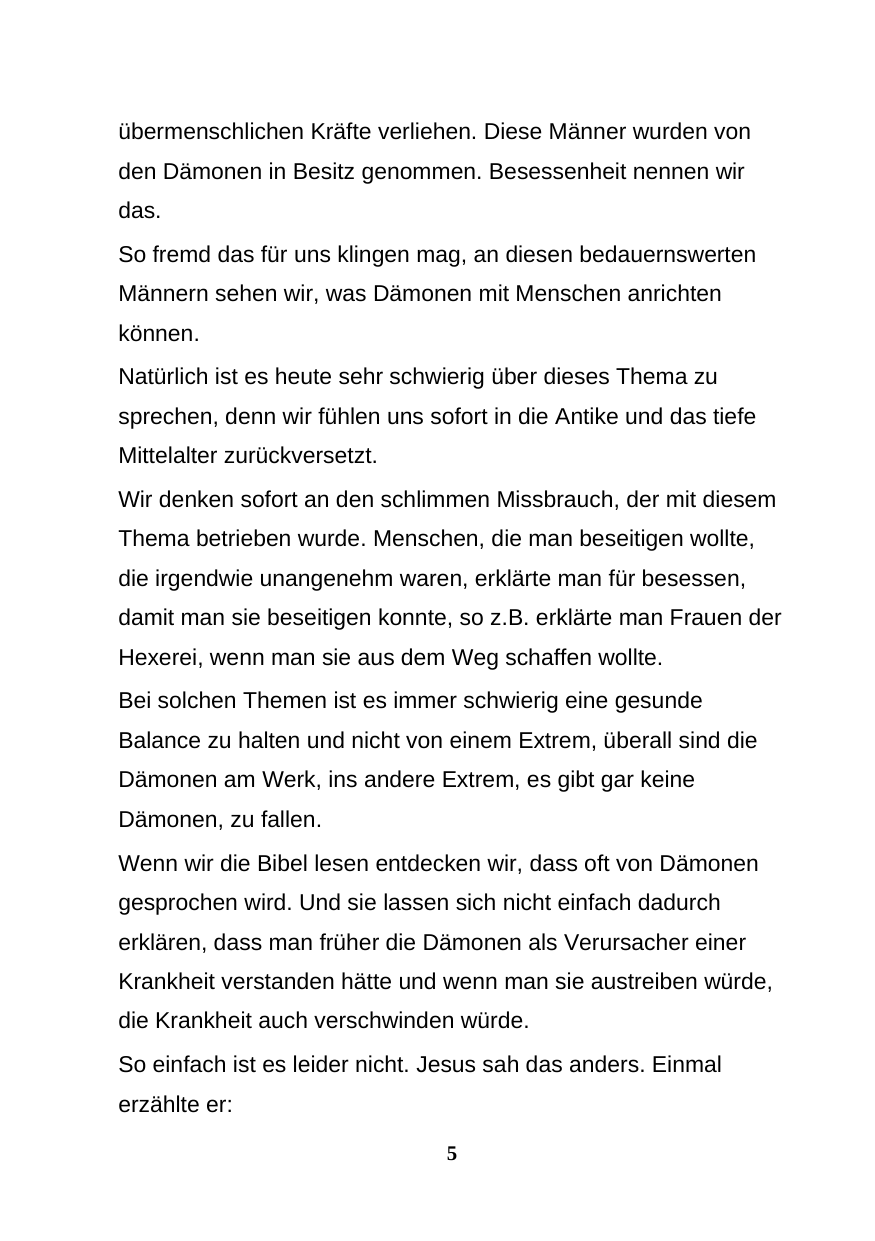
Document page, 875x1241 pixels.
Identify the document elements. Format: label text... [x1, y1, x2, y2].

text Natürlich ist es heute sehr schwierig über dieses Thema zu sprechen, denn wir fühlen uns sofort in die Antike und das tiefe Mittelalter zurückversetzt. [118, 363, 785, 469]
text So fremd das für uns klingen mag, an diesen bedauernswerten Männern sehen wir, was Dämonen mit Menschen anrichten können. [118, 241, 785, 346]
text Wir denken sofort an den schlimmen Missbrauch, der mit diesem Thema betrieben wurde. Menschen, die man beseitigen wollte, die irgendwie unangenehm waren, erklärte man für besessen, damit man sie beseitigen konnte, so z.B. erklärte man Frauen der Hexerei, wenn man sie aus dem Weg schaffen wollte. [118, 486, 785, 670]
text Bei solchen Themen ist es immer schwierig eine gesunde Balance zu halten und nicht von einem Extrem, überall sind die Dämonen am Werk, ins andere Extrem, es gibt gar keine Dämonen, zu fallen. [118, 687, 785, 832]
text Wenn wir die Bibel lesen entdecken wir, dass oft von Dämonen gesprochen wird. Und sie lassen sich nicht einfach dadurch erklären, dass man früher die Dämonen als Verursacher einer Krankheit verstanden hätte und wenn man sie austreiben würde, die Krankheit auch verschwinden würde. [118, 849, 785, 1034]
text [118, 118, 785, 223]
text So einfach ist es leider nicht. Jesus sah das anders. Einmal erzählte er: [118, 1051, 785, 1117]
